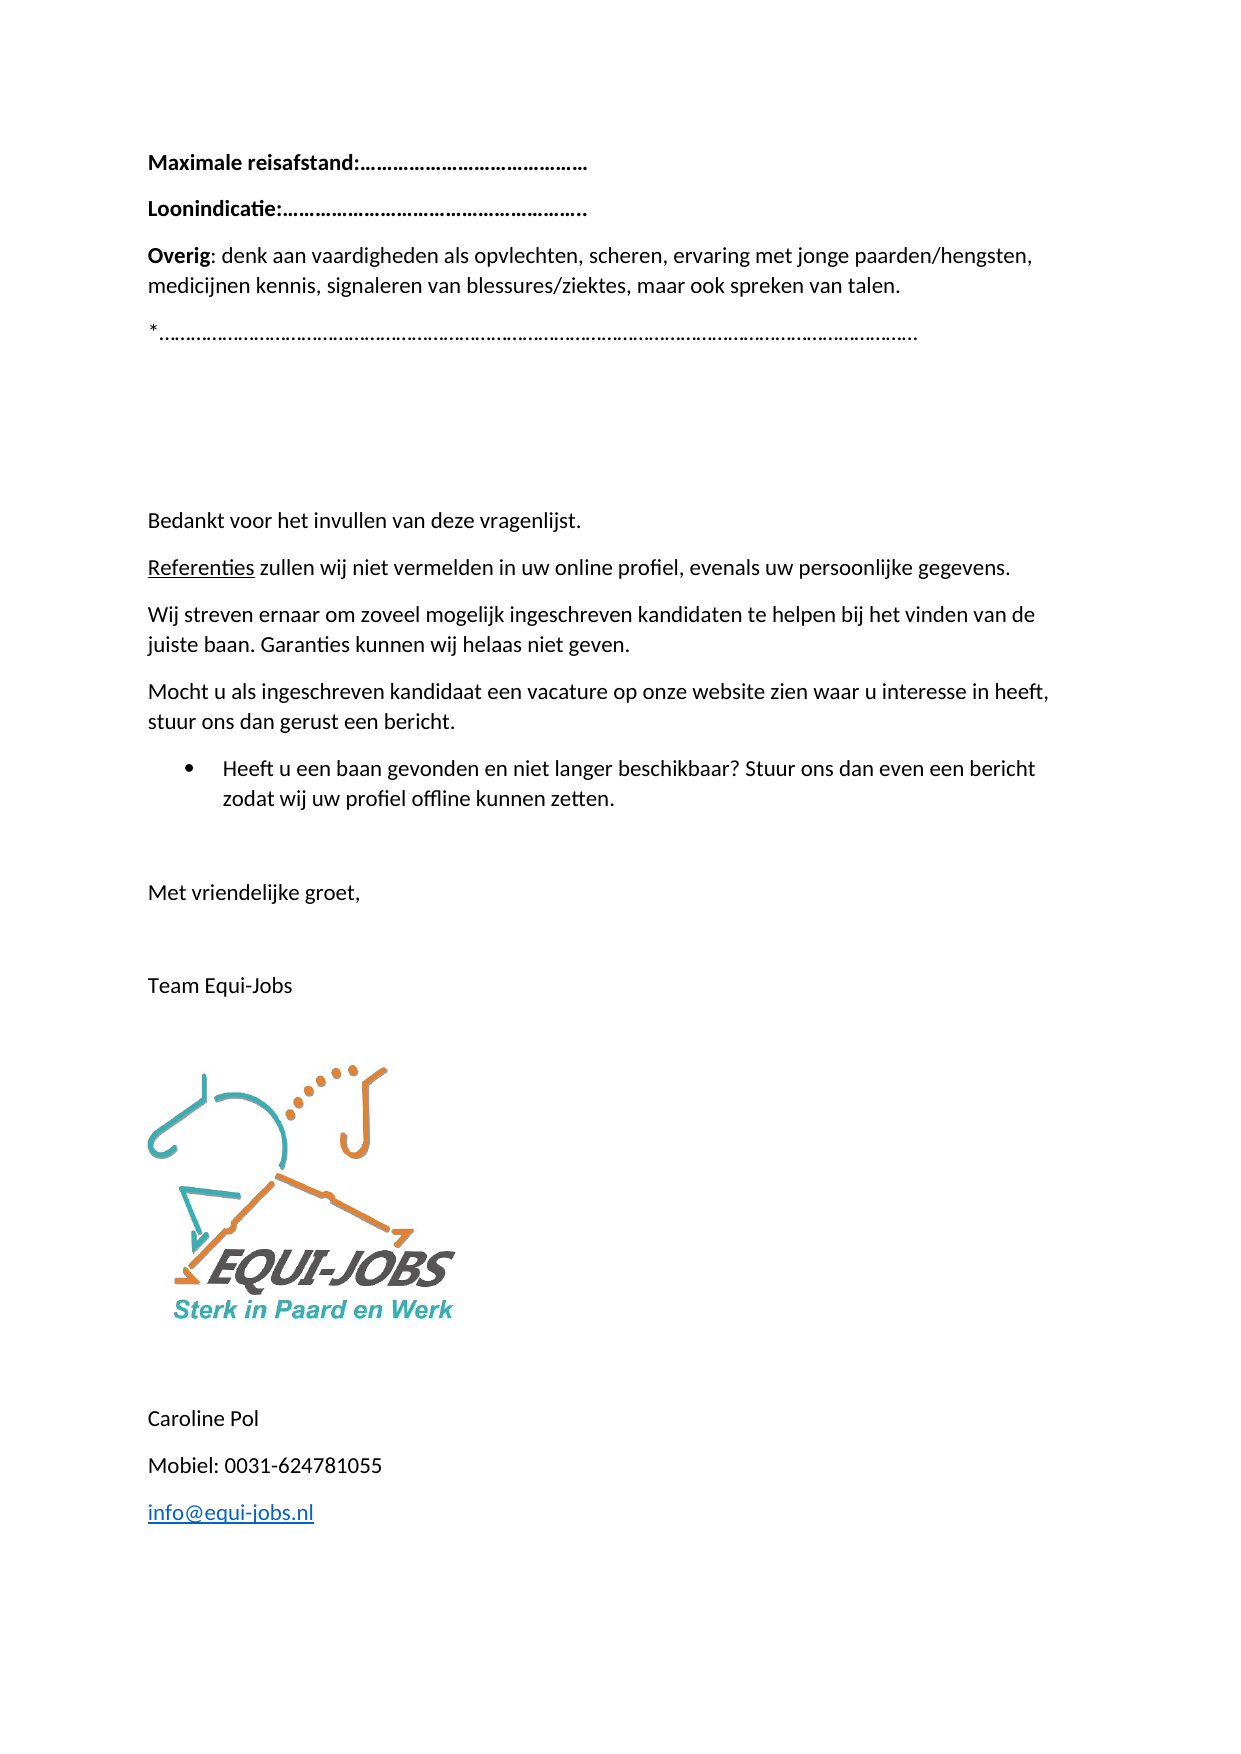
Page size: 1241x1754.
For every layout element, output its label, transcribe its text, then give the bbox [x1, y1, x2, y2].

text Bedankt voor het invullen van deze vragenlijst. [148, 506, 1093, 534]
text Mocht u als ingeschreven kandidaat een vacature op onze website zien waar u interesse in heeft, stuur ons dan gerust een bericht. [148, 677, 1093, 735]
picture [147, 1065, 462, 1339]
text Wij streven ernaar om zoveel mogelijk ingeschreven kandidaten te helpen bij het vinden van de juiste baan. Garanties kunnen wij helaas niet geven. [148, 600, 1093, 658]
text Loonindicatie:……………………………………………….. [148, 194, 1093, 222]
text Mobiel: 0031-624781055 [148, 1451, 1093, 1479]
text Overig: denk aan vaardigheden als opvlechten, scheren, ervaring met jonge paarden/hengsten, medicijnen kennis, signaleren van blessures/ziektes, maar ook spreken van talen. [148, 241, 1093, 299]
text Caroline Pol [148, 1404, 1093, 1432]
list Heeft u een baan gevonden en niet langer beschikbaar? Stuur ons dan even een bericht zodat wij uw profiel offline kunnen zetten. [185, 754, 1093, 812]
text Met vriendelijke groet, [148, 878, 1093, 906]
text Maximale reisafstand:…………………………………… [148, 148, 1093, 176]
text Team Equi-Jobs [148, 972, 1093, 999]
text Referenties zullen wij niet vermelden in uw online profiel, evenals uw persoonlijke gegevens. [148, 553, 1093, 581]
text *……………………………………………………………………………………………………………………………… [148, 318, 1093, 346]
text info@equi-jobs.nl [148, 1498, 1093, 1526]
